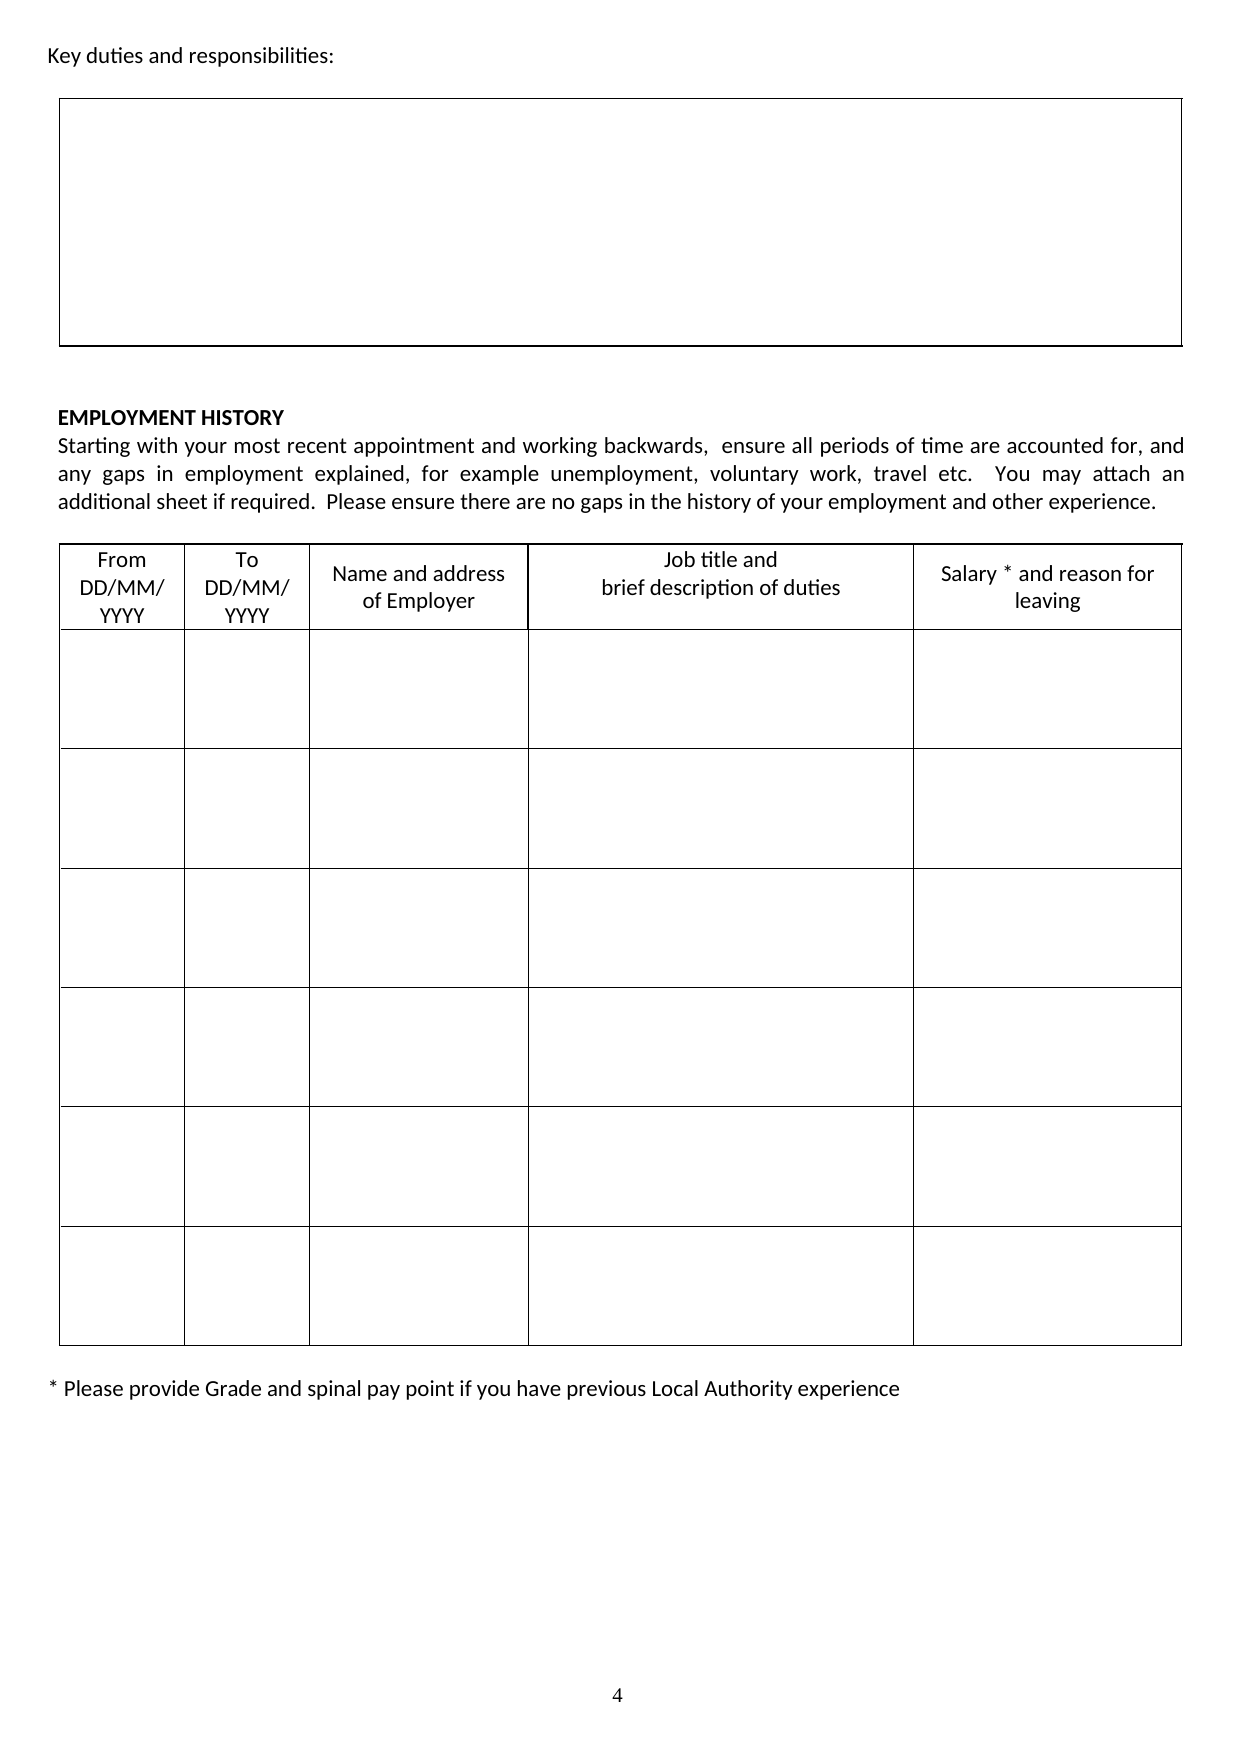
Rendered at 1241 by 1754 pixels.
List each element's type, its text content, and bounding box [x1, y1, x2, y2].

table_cell [60, 1227, 184, 1345]
table_header Salary * and reason for leaving [914, 545, 1181, 629]
table_cell [310, 749, 528, 867]
table_cell [60, 749, 184, 867]
table_cell [60, 988, 184, 1106]
table_cell [60, 630, 184, 748]
table_cell [310, 630, 528, 748]
table_cell [60, 1107, 184, 1226]
table_cell [310, 1227, 528, 1345]
table_cell [529, 1107, 913, 1226]
table_header [60, 99, 1181, 345]
table_cell [185, 988, 309, 1106]
table_cell [310, 1107, 528, 1226]
table_cell [914, 988, 1181, 1106]
table_cell [185, 869, 309, 987]
text Key duties and responsibilities: [47, 41, 1152, 69]
table_cell [529, 988, 913, 1106]
table_cell [185, 1107, 309, 1226]
text EMPLOYMENT HISTORY [58, 403, 1187, 431]
table_cell [310, 988, 528, 1106]
table_header Name and address of Employer [310, 545, 527, 629]
table_cell [310, 869, 528, 987]
table_cell [914, 1107, 1181, 1226]
table_cell [529, 1227, 913, 1345]
table_cell [185, 1227, 309, 1345]
table_cell [60, 869, 184, 987]
table_cell [529, 749, 913, 867]
table_cell [914, 869, 1181, 987]
table_cell [914, 630, 1181, 748]
table_cell [914, 1227, 1181, 1345]
table_cell [529, 869, 913, 987]
text Starting with your most recent appointment and working backwards, ensure all periods of time are accounted for, and any gaps in employment explained, for example unemployment, voluntary work, travel etc. You may attach an additional sheet if required. Please ensure there are no gaps in the history of your employment and other experience. [58, 431, 1187, 515]
table_header To DD/MM/YYYY [185, 545, 309, 629]
text * Please provide Grade and spinal pay point if you have previous Local Authority experience [47, 1374, 1187, 1402]
table_header From DD/MM/YYYY [60, 545, 184, 629]
table_header Job title and brief description of duties [529, 545, 913, 629]
table_cell [529, 630, 913, 748]
table_cell [185, 749, 309, 867]
table_cell [185, 630, 309, 748]
table_cell [914, 749, 1181, 867]
